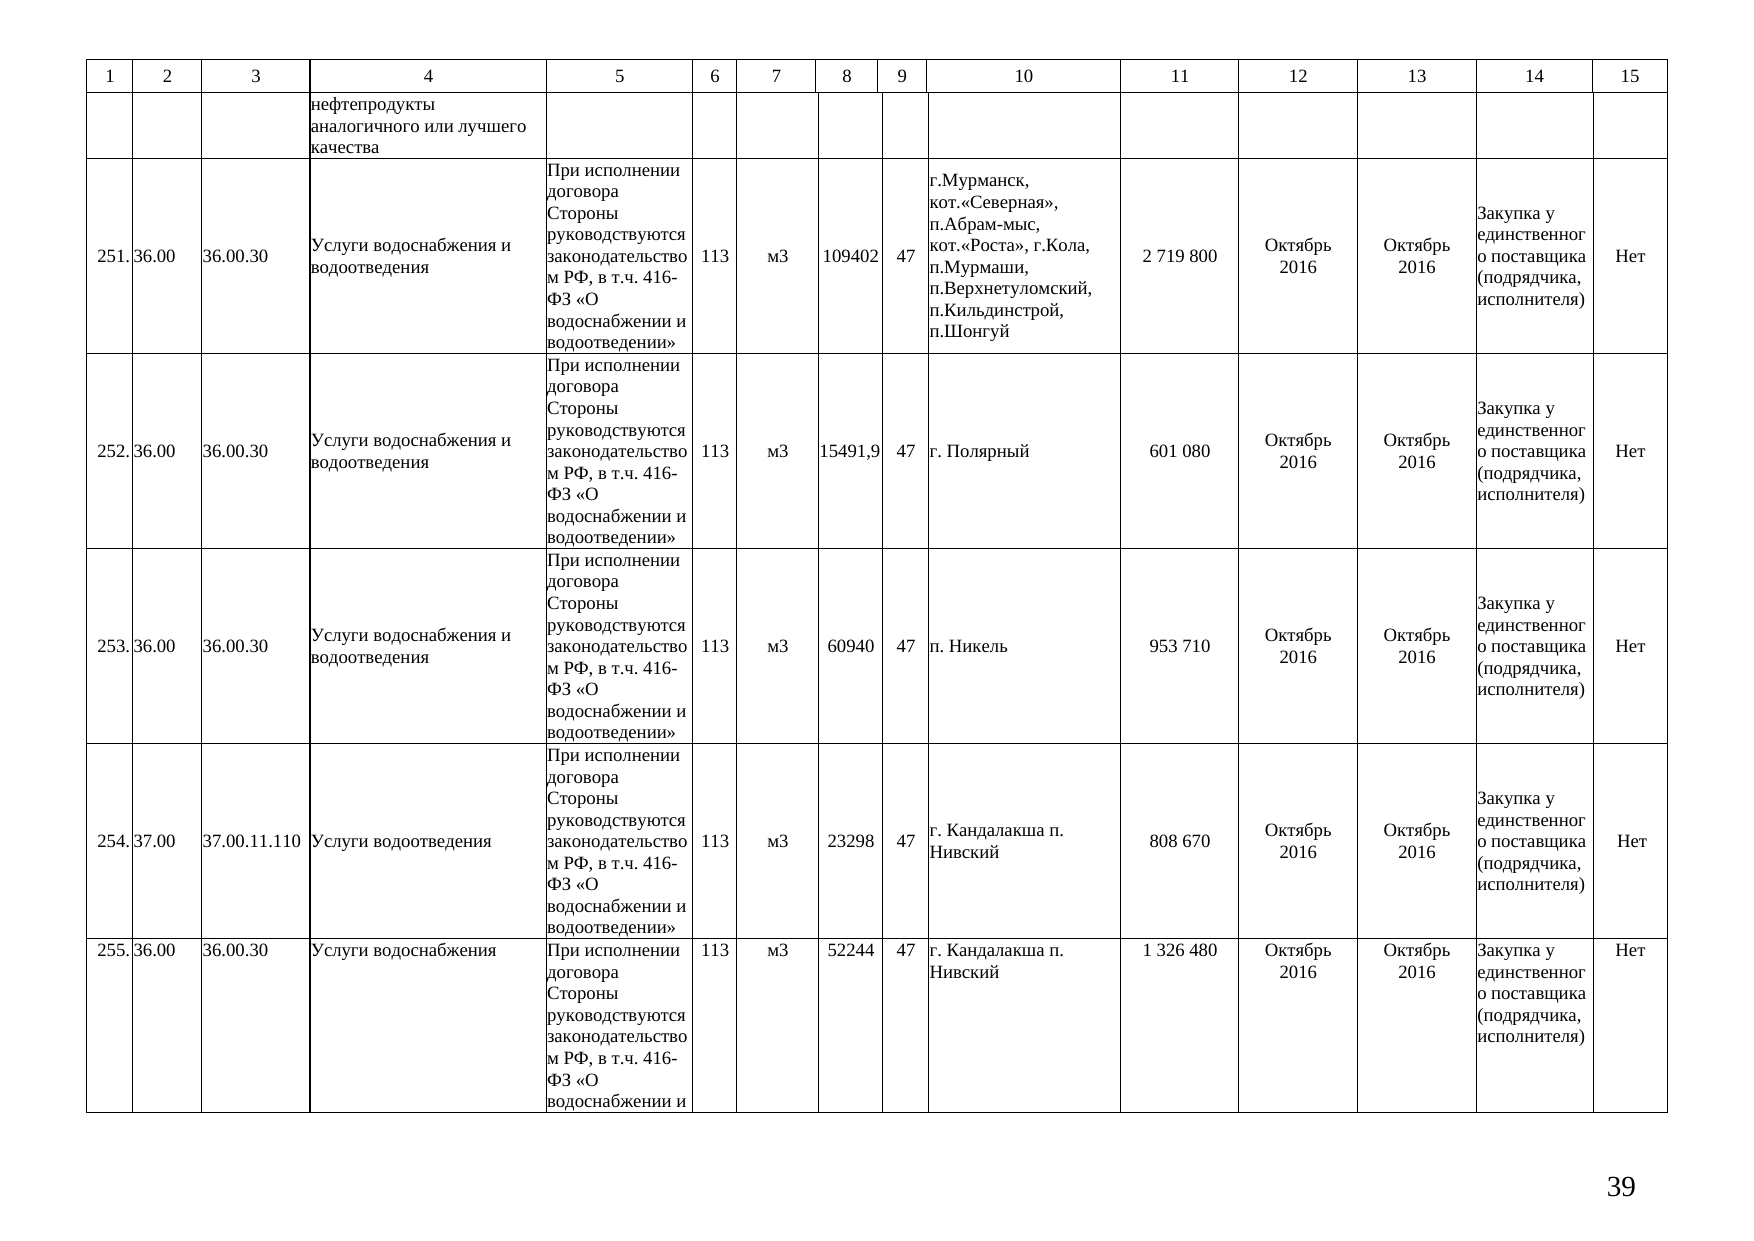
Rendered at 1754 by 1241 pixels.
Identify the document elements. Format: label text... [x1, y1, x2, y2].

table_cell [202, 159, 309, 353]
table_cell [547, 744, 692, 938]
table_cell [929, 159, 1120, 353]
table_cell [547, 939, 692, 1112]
table_header 10 [927, 60, 1120, 92]
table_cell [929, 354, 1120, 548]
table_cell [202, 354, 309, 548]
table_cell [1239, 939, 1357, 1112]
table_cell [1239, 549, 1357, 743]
table_header 7 [737, 60, 815, 92]
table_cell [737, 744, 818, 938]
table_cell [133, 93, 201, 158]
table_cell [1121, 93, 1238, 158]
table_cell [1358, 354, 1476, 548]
table_header 11 [1121, 60, 1238, 92]
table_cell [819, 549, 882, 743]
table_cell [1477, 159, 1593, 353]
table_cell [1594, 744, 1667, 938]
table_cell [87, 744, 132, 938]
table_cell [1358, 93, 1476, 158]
table_header 1 [87, 60, 132, 92]
table_header 13 [1358, 60, 1476, 92]
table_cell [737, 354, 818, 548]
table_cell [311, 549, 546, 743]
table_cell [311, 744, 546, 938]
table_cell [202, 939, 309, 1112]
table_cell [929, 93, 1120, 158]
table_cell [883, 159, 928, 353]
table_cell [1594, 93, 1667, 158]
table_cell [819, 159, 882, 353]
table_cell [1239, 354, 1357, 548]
table_header 2 [133, 60, 201, 92]
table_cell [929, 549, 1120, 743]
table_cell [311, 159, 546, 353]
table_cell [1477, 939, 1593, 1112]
table_header 3 [202, 60, 309, 92]
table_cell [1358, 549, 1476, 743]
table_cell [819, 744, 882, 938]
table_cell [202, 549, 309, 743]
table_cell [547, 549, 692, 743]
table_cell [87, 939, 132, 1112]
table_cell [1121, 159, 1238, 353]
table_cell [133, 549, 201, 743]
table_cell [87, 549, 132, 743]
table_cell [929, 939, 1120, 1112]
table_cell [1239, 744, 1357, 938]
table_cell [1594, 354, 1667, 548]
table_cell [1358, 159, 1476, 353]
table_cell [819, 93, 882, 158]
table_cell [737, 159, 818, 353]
table_header 4 [311, 60, 546, 92]
table_header 9 [878, 60, 926, 92]
table_header 8 [816, 60, 877, 92]
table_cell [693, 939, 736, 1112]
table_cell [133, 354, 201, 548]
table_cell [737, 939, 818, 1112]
table_header 5 [547, 60, 692, 92]
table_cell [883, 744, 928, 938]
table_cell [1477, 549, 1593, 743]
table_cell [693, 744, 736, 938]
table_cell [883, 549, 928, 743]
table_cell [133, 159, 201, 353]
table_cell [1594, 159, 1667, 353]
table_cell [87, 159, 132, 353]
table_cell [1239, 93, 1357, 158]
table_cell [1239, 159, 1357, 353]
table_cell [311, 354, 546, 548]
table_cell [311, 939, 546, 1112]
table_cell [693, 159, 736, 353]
table_header 15 [1593, 60, 1667, 92]
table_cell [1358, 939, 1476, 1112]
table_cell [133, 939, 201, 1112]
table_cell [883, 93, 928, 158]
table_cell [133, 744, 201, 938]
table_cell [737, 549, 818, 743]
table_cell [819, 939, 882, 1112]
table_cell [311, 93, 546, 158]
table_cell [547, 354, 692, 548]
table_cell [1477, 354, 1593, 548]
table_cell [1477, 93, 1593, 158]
table_header 6 [693, 60, 736, 92]
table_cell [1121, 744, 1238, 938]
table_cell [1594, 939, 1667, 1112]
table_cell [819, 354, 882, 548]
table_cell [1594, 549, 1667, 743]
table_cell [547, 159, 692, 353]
table_header 12 [1239, 60, 1357, 92]
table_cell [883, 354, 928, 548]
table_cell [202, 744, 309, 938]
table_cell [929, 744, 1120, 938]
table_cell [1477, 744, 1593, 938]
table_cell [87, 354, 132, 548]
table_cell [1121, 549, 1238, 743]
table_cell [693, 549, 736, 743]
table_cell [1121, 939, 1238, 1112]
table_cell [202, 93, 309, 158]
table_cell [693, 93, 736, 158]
table_header 14 [1477, 60, 1592, 92]
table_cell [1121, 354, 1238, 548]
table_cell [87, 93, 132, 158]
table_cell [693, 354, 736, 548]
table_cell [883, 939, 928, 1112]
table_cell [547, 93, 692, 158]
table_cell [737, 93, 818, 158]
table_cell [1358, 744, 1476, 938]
